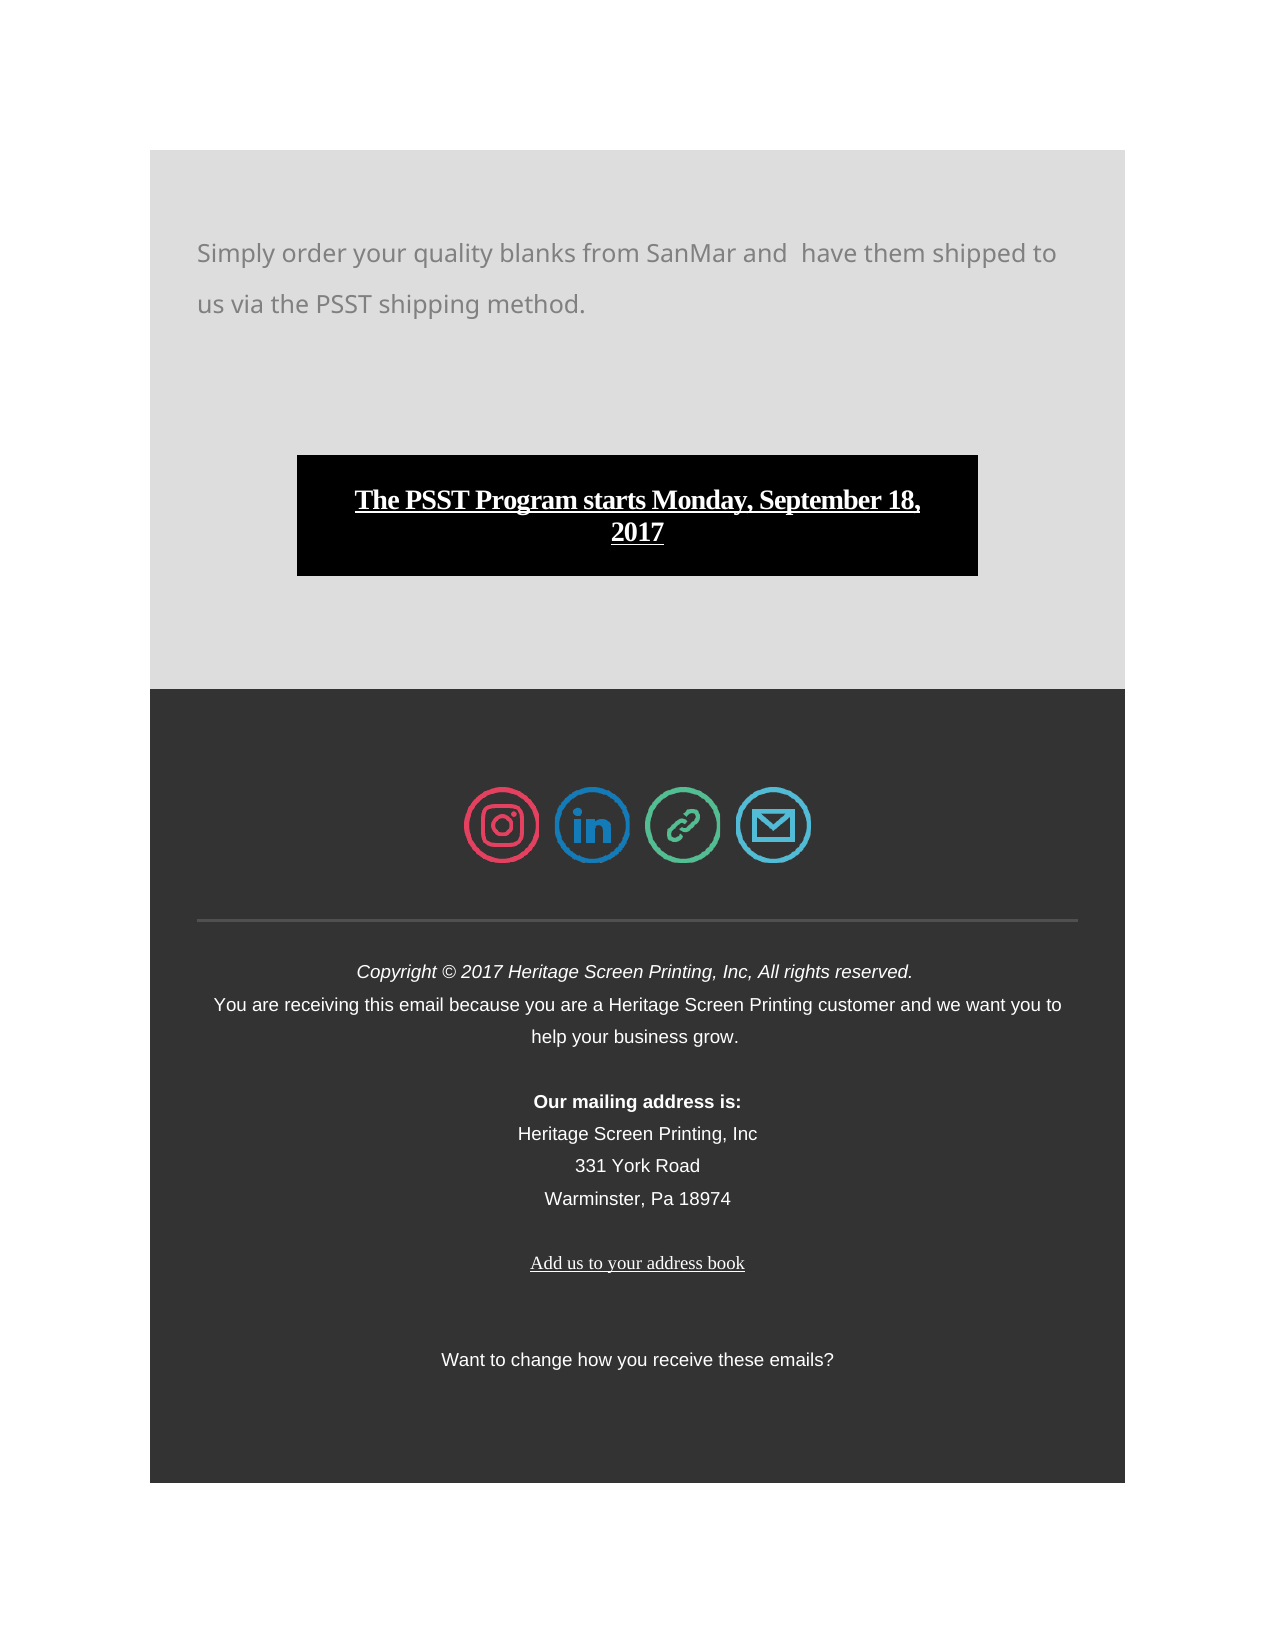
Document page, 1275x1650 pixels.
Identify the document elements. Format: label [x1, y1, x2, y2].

picture [464, 787, 539, 863]
table_cell [150, 150, 1125, 689]
picture [736, 787, 811, 863]
picture [554, 787, 630, 863]
picture [645, 787, 721, 863]
table_cell [150, 689, 1125, 1483]
